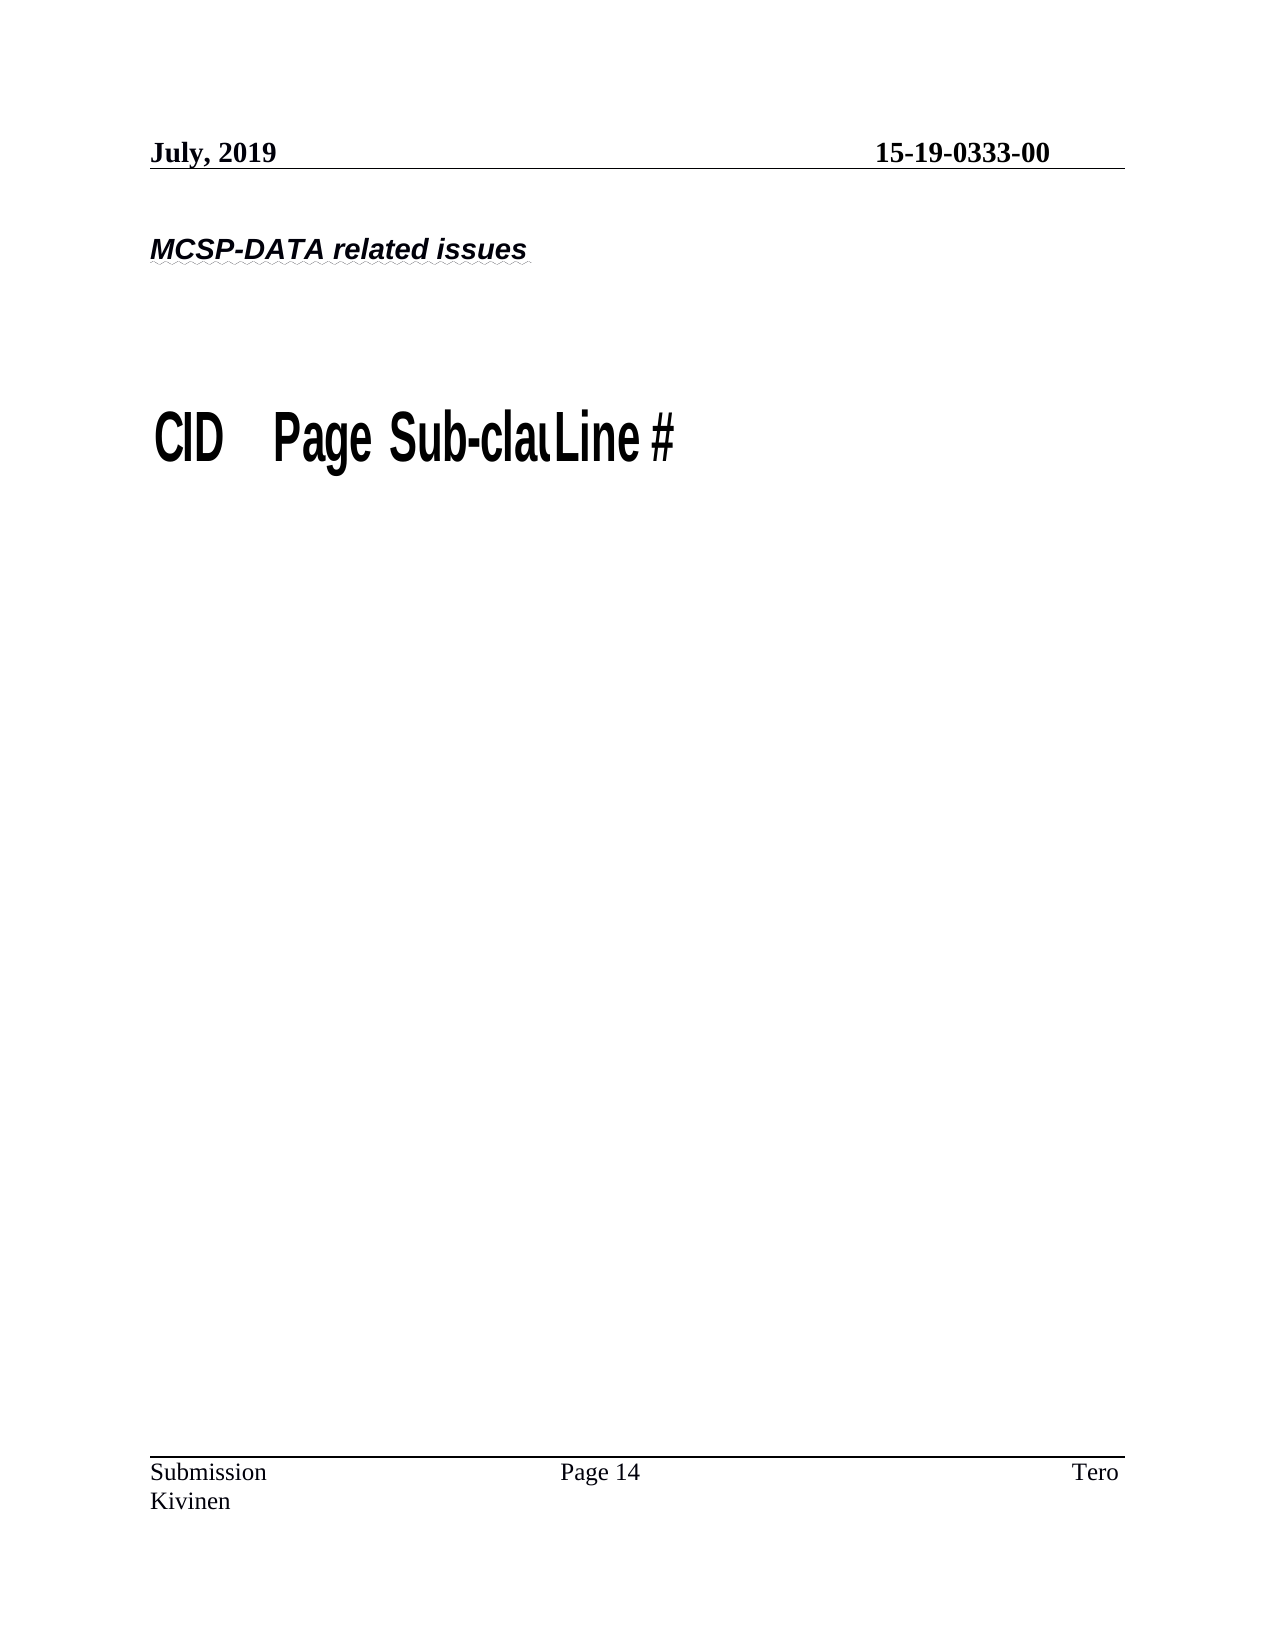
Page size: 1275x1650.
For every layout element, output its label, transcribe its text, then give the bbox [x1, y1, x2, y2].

subtitle MCSP-DATA related issues [150, 232, 1125, 266]
